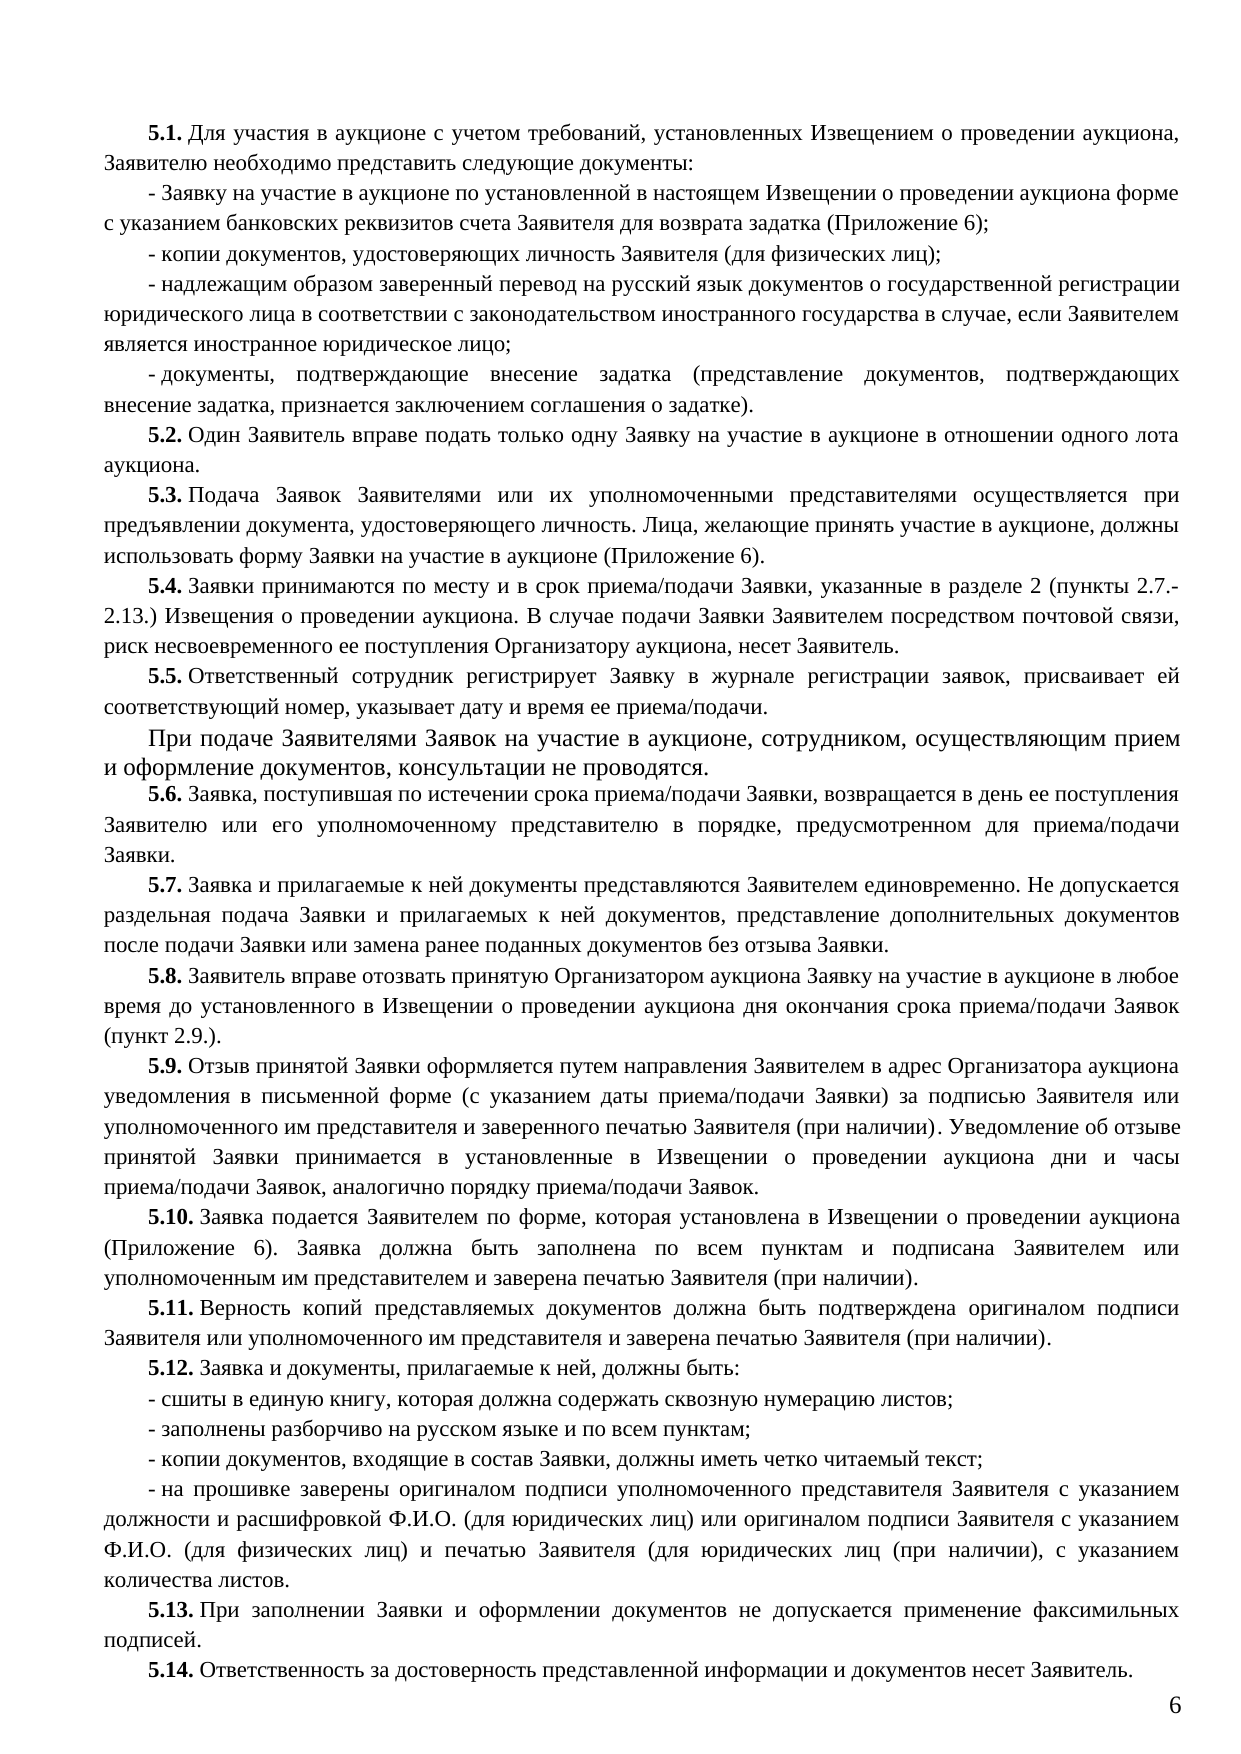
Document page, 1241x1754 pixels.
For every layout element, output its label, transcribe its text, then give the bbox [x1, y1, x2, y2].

text - заполнены разборчиво на русском языке и по всем пунктам; [103, 1415, 1181, 1441]
text 5.14. Ответственность за достоверность представленной информации и документов несет Заявитель. [103, 1657, 1181, 1683]
text 5.13. При заполнении Заявки и оформлении документов не допускается применение факсимильных подписей. [103, 1596, 1181, 1653]
text 5.11. Верность копий представляемых документов должна быть подтверждена оригиналом подписи Заявителя или уполномоченного им представителя и заверена печатью Заявителя (при наличии). [103, 1294, 1181, 1351]
text 5.3. Подача Заявок Заявителями или их уполномоченными представителями осуществляется при предъявлении документа, удостоверяющего личность. Лица, желающие принять участие в аукционе, должны использовать форму Заявки на участие в аукционе (Приложение 6). [103, 481, 1181, 568]
text 5.2. Один Заявитель вправе подать только одну Заявку на участие в аукционе в отношении одного лота аукциона. [103, 421, 1181, 477]
text 5.4. Заявки принимаются по месту и в срок приема/подачи Заявки, указанные в разделе 2 (пункты 2.7.-2.13.) Извещения о проведении аукциона. В случае подачи Заявки Заявителем посредством почтовой связи, риск несвоевременного ее поступления Организатору аукциона, несет Заявитель. [103, 572, 1181, 659]
text 5.6. Заявка, поступившая по истечении срока приема/подачи Заявки, возвращается в день ее поступления Заявителю или его уполномоченному представителю в порядке, предусмотренном для приема/подачи Заявки. [103, 781, 1181, 867]
text При подаче Заявителями Заявок на участие в аукционе, сотрудником, осуществляющим прием и оформление документов, консультации не проводятся. [103, 723, 1181, 781]
text - копии документов, входящие в состав Заявки, должны иметь четко читаемый текст; [103, 1445, 1181, 1471]
text - на прошивке заверены оригиналом подписи уполномоченного представителя Заявителя с указанием должности и расшифровкой Ф.И.О. (для юридических лиц) или оригиналом подписи Заявителя с указанием Ф.И.О. (для физических лиц) и печатью Заявителя (для юридических лиц (при наличии), с указанием количества листов. [103, 1475, 1181, 1592]
text - копии документов, удостоверяющих личность Заявителя (для физических лиц); [103, 240, 1181, 266]
text 5.9. Отзыв принятой Заявки оформляется путем направления Заявителем в адрес Организатора аукциона уведомления в письменной форме (с указанием даты приема/подачи Заявки) за подписью Заявителя или уполномоченного им представителя и заверенного печатью Заявителя (при наличии). Уведомление об отзыве принятой Заявки принимается в установленные в Извещении о проведении аукциона дни и часы приема/подачи Заявок, аналогично порядку приема/подачи Заявок. [103, 1052, 1181, 1199]
text - надлежащим образом заверенный перевод на русский язык документов о государственной регистрации юридического лица в соответствии с законодательством иностранного государства в случае, если Заявителем является иностранное юридическое лицо; [103, 270, 1181, 357]
text 5.10. Заявка подается Заявителем по форме, которая установлена в Извещении о проведении аукциона (Приложение 6). Заявка должна быть заполнена по всем пунктам и подписана Заявителем или уполномоченным им представителем и заверена печатью Заявителя (при наличии). [103, 1203, 1181, 1290]
text 5.7. Заявка и прилагаемые к ней документы представляются Заявителем единовременно. Не допускается раздельная подача Заявки и прилагаемых к ней документов, представление дополнительных документов после подачи Заявки или замена ранее поданных документов без отзыва Заявки. [103, 871, 1181, 958]
text 5.5. Ответственный сотрудник регистрирует Заявку в журнале регистрации заявок, присваивает ей соответствующий номер, указывает дату и время ее приема/подачи. [103, 663, 1181, 719]
text 5.1. Для участия в аукционе с учетом требований, установленных Извещением о проведении аукциона, Заявителю необходимо представить следующие документы: [103, 119, 1181, 175]
text 5.8. Заявитель вправе отозвать принятую Организатором аукциона Заявку на участие в аукционе в любое время до установленного в Извещении о проведении аукциона дня окончания срока приема/подачи Заявок (пункт 2.9.). [103, 962, 1181, 1048]
text - документы, подтверждающие внесение задатка (представление документов, подтверждающих внесение задатка, признается заключением соглашения о задатке). [103, 361, 1181, 417]
text - сшиты в единую книгу, которая должна содержать сквозную нумерацию листов; [103, 1385, 1181, 1411]
text 5.12. Заявка и документы, прилагаемые к ней, должны быть: [103, 1354, 1181, 1381]
text - Заявку на участие в аукционе по установленной в настоящем Извещении о проведении аукциона форме с указанием банковских реквизитов счета Заявителя для возврата задатка (Приложение 6); [103, 179, 1181, 236]
